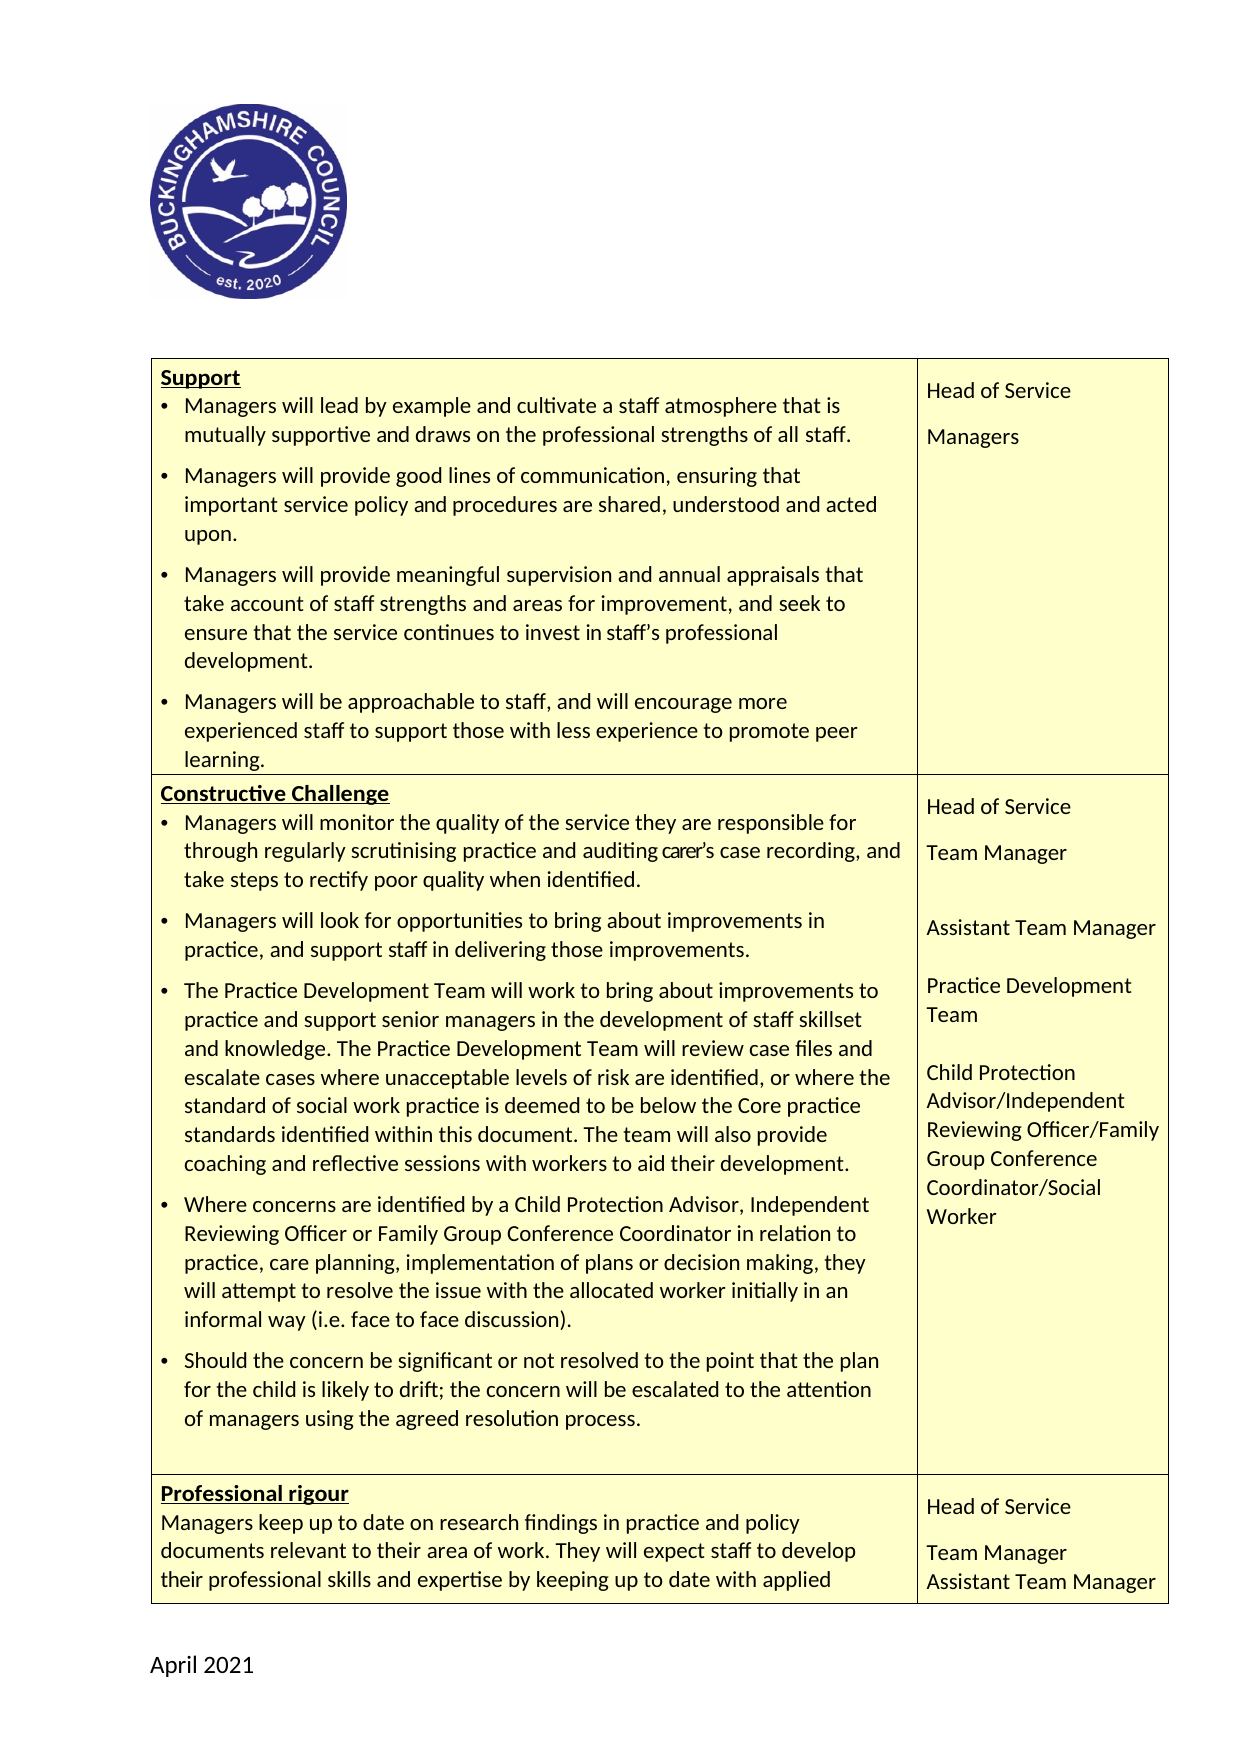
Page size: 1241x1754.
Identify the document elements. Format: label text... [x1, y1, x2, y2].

table_cell Constructive Challenge Managers will monitor the quality of the service they are responsible for through regularly scrutinising practice and auditing carer’s case recording, and take steps to rectify poor quality when identified. Managers will look for opportunities to bring about improvements in practice, and support staff in delivering those improvements. The Practice Development Team will work to bring about improvements to practice and support senior managers in the development of staff skillset and knowledge. The Practice Development Team will review case files and escalate cases where unacceptable levels of risk are identified, or where the standard of social work practice is deemed to be below the Core practice standards identified within this document. The team will also provide coaching and reflective sessions with workers to aid their development. Where concerns are identified by a Child Protection Advisor, Independent Reviewing Officer or Family Group Conference Coordinator in relation to practice, care planning, implementation of plans or decision making, they will attempt to resolve the issue with the allocated worker initially in an informal way (i.e. face to face discussion). Should the concern be significant or not resolved to the point that the plan for the child is likely to drift; the concern will be escalated to the attention of managers using the agreed resolution process. [152, 775, 917, 1474]
table_cell Support Managers will lead by example and cultivate a staff atmosphere that is mutually supportive and draws on the professional strengths of all staff. Managers will provide good lines of communication, ensuring that important service policy and procedures are shared, understood and acted upon. Managers will provide meaningful supervision and annual appraisals that take account of staff strengths and areas for improvement, and seek to ensure that the service continues to invest in staff’s professional development. Managers will be approachable to staff, and will encourage more experienced staff to support those with less experience to promote peer learning. [152, 359, 917, 774]
table_cell Head of Service Team Manager Assistant Team Manager [918, 1475, 1168, 1603]
picture [150, 104, 347, 299]
table_cell Head of Service Managers [918, 359, 1168, 774]
table_cell Head of Service Team Manager Assistant Team Manager Practice Development Team Child Protection Advisor/Independent Reviewing Officer/Family Group Conference Coordinator/Social Worker [918, 775, 1168, 1474]
